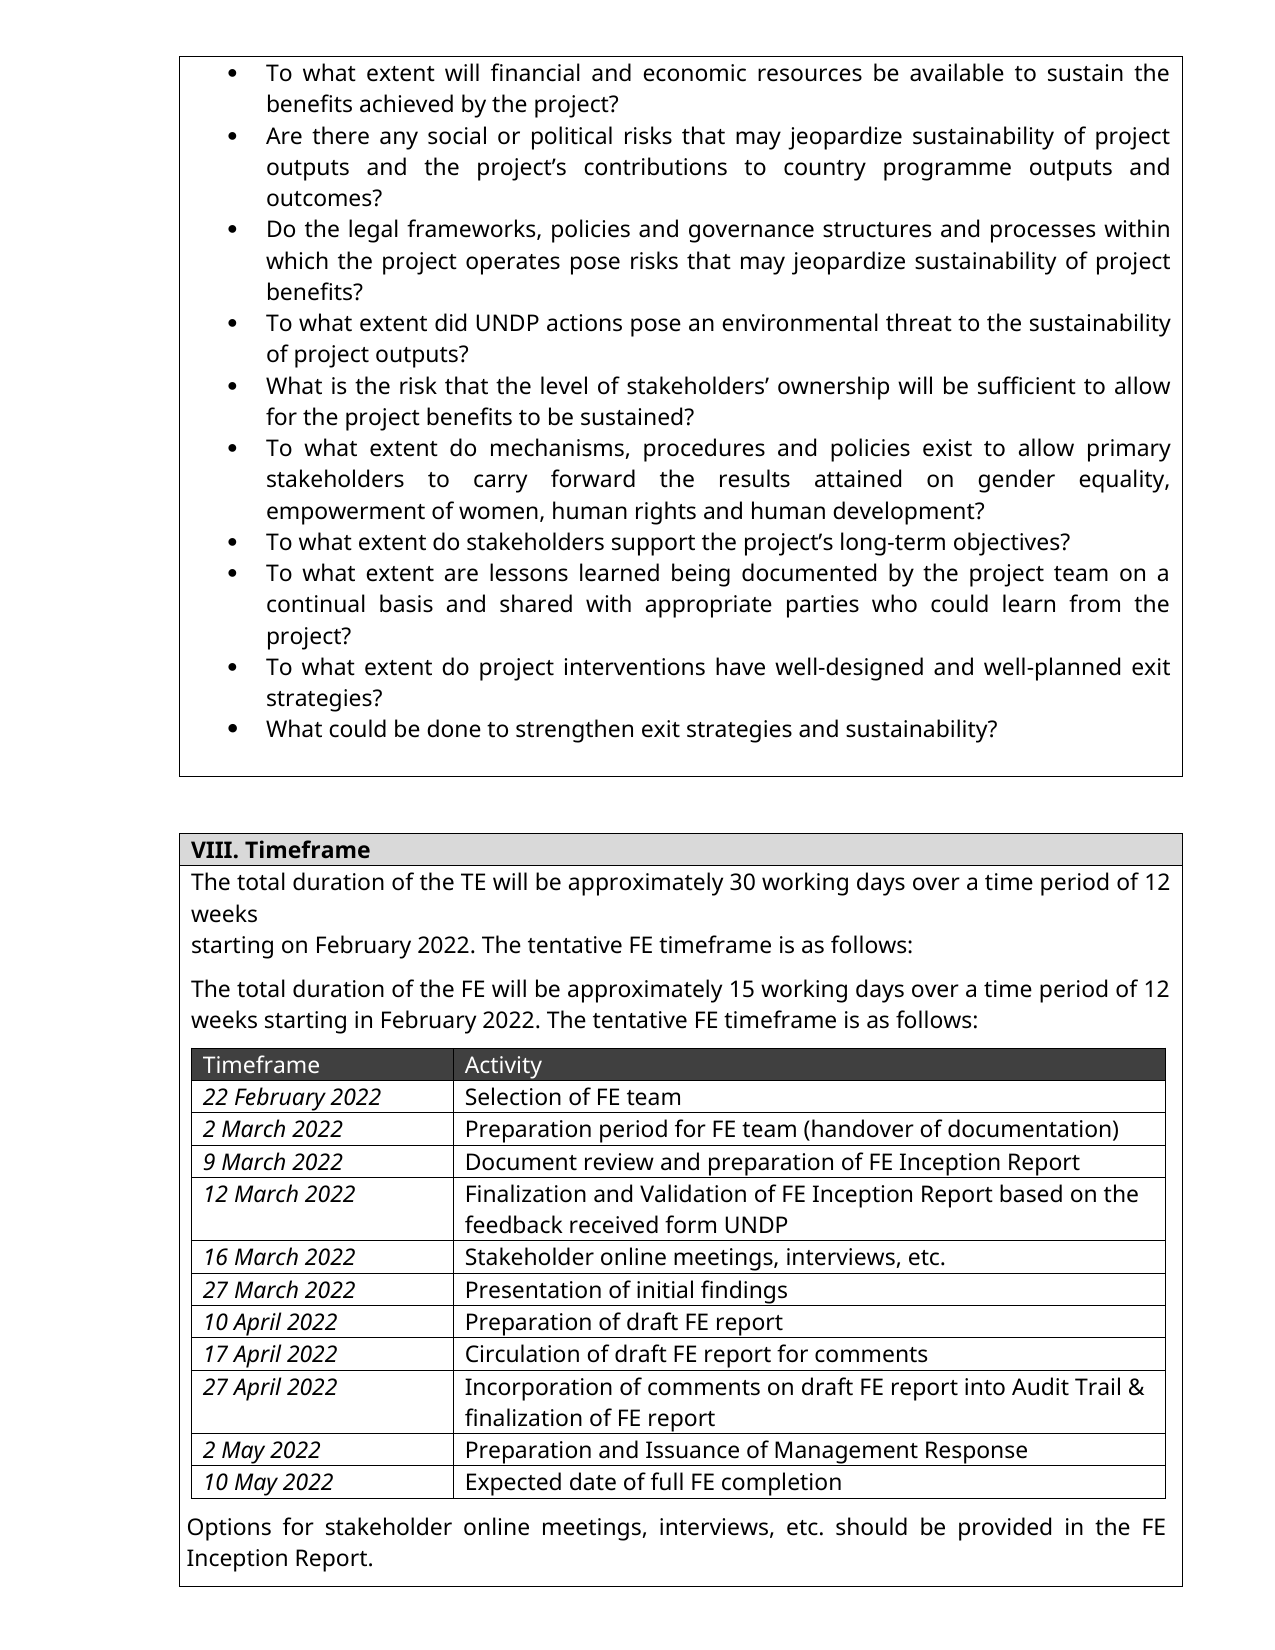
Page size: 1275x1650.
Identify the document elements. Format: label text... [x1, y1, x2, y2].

table_cell The total duration of the TE will be approximately 30 working days over a time period of 12 weeks starting on February 2022. The tentative FE timeframe is as follows: The total duration of the FE will be approximately 15 working days over a time period of 12 weeks starting in February 2022. The tentative FE timeframe is as follows: Options for stakeholder online meetings, interviews, etc. should be provided in the FE Inception Report. [180, 866, 1182, 1586]
table_header VIII. Timeframe [180, 834, 1182, 865]
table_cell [180, 57, 1182, 776]
